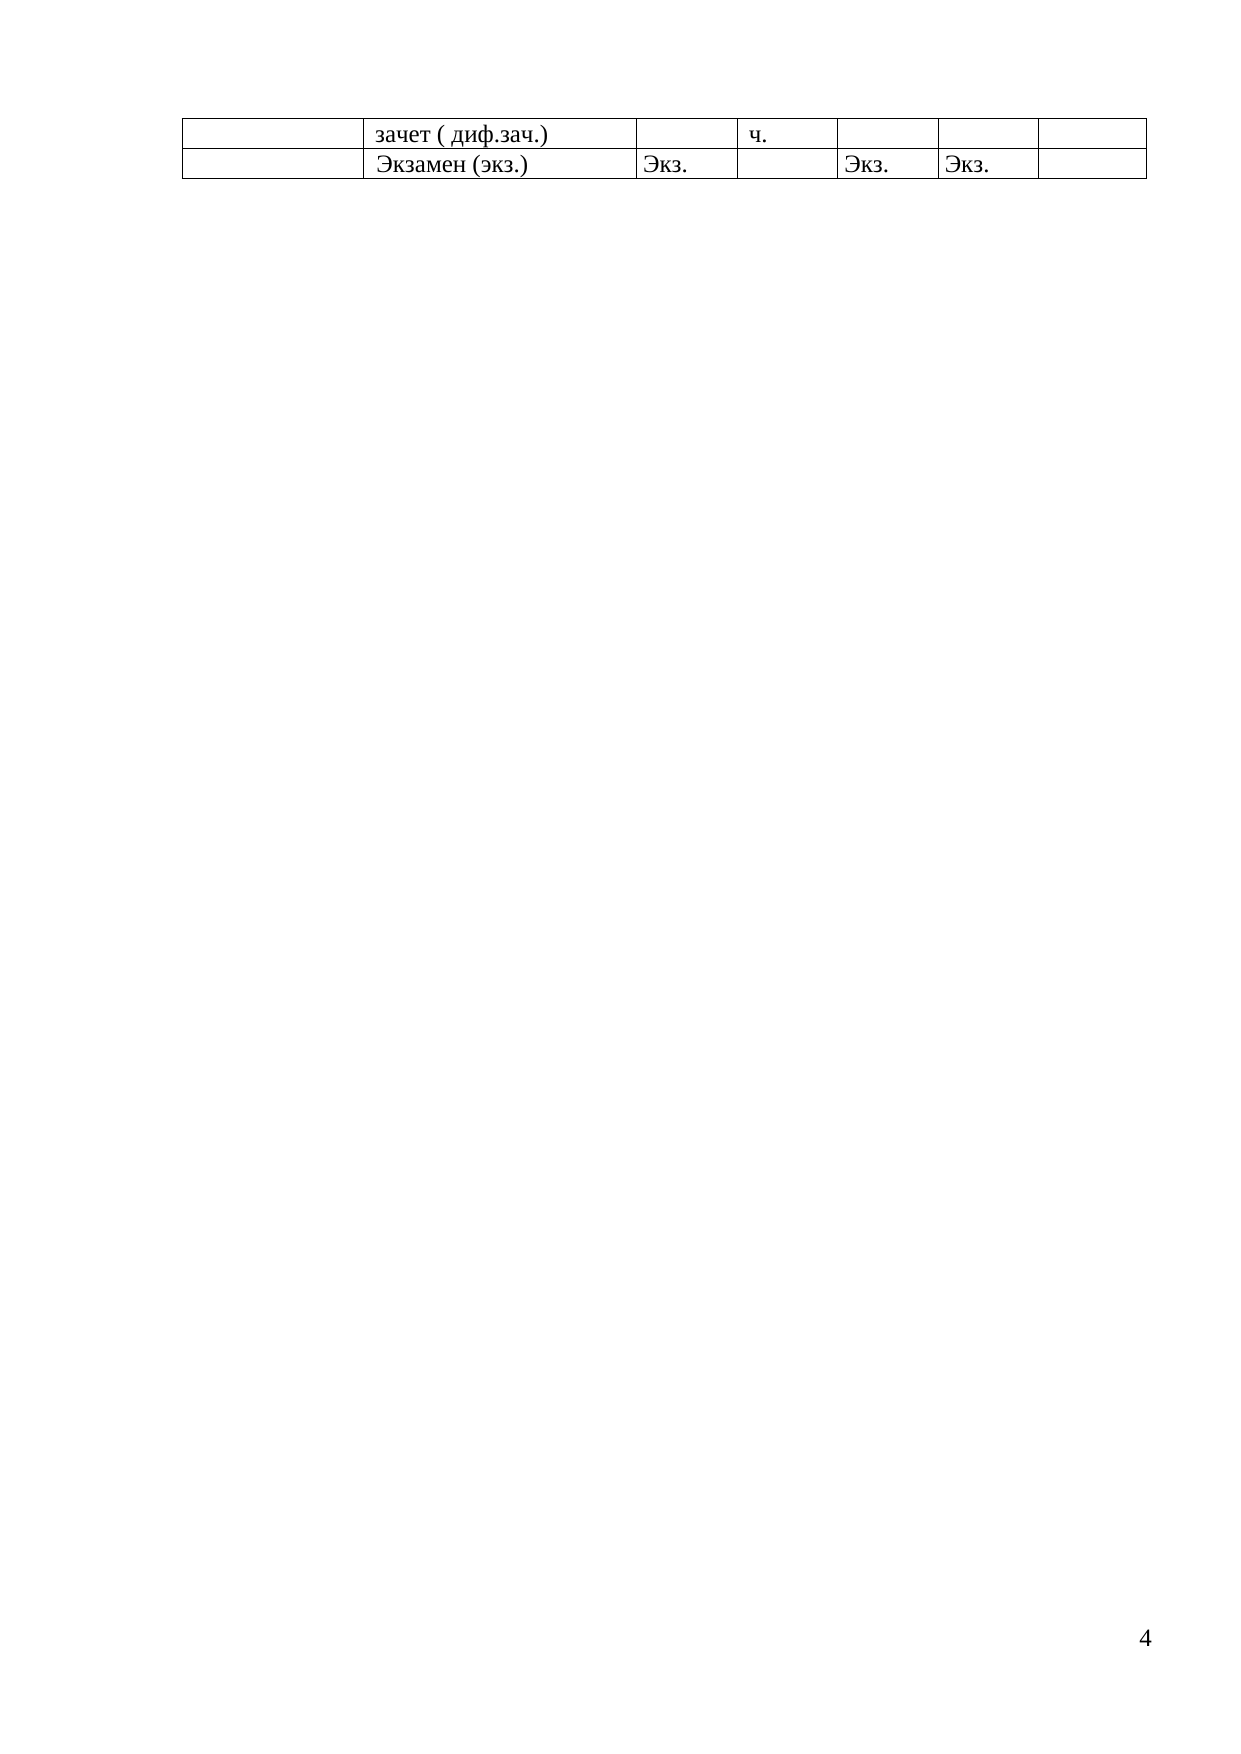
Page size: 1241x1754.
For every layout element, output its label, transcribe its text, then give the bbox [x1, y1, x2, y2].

table_cell Экзамен (экз.) [364, 149, 636, 178]
table_cell [838, 119, 938, 148]
table_cell [637, 119, 737, 148]
table_cell Экз. [939, 149, 1038, 178]
table_cell [738, 149, 837, 178]
table_cell Экз. [637, 149, 737, 178]
table_cell [183, 149, 363, 178]
table_cell [1039, 149, 1146, 178]
table_cell [183, 119, 363, 148]
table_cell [364, 119, 636, 148]
table_cell [939, 119, 1038, 148]
table_cell Экз. [838, 149, 938, 178]
table_cell [1039, 119, 1146, 148]
table_cell Диф.зач. [738, 119, 837, 148]
